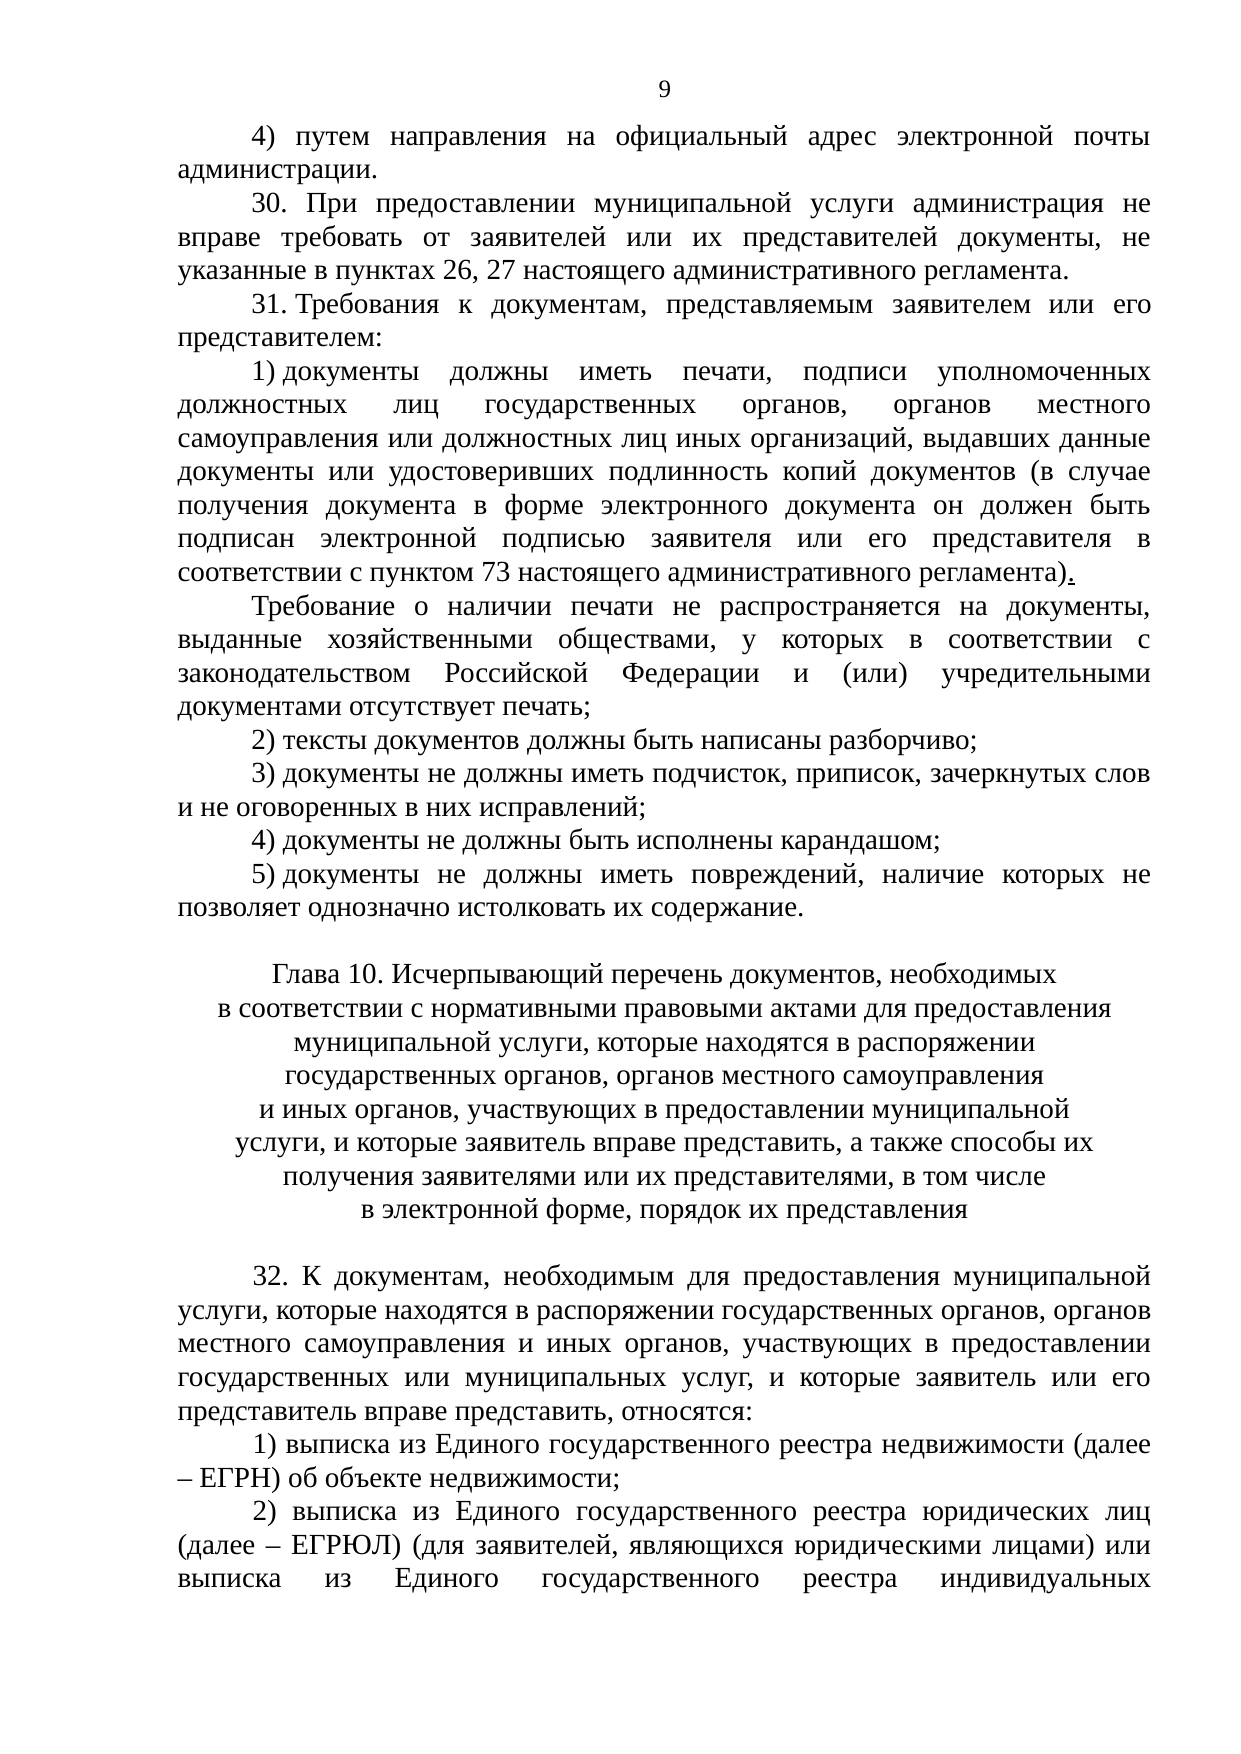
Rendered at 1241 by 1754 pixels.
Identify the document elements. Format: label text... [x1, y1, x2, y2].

text 1) выписка из Единого государственного реестра недвижимости (далее – ЕГРН) об объекте недвижимости; [177, 1426, 1152, 1493]
text 30. При предоставлении муниципальной услуги администрация не вправе требовать от заявителей или их представителей документы, не указанные в пунктах 26, 27 настоящего административного регламента. [177, 185, 1152, 286]
text 5) документы не должны иметь повреждений, наличие которых не позволяет однозначно истолковать их содержание. [177, 856, 1152, 923]
text Глава 10. Исчерпывающий перечень документов, необходимых [177, 957, 1152, 990]
text 3) документы не должны иметь подчисток, приписок, зачеркнутых слов и не оговоренных в них исправлений; [177, 755, 1152, 822]
text Требование о наличии печати не распространяется на документы, выданные хозяйственными обществами, у которых в соответствии с законодательством Российской Федерации и (или) учредительными документами отсутствует печать; [177, 588, 1152, 722]
text 2) тексты документов должны быть написаны разборчиво; [177, 722, 1152, 755]
text 1) документы должны иметь печати, подписи уполномоченных должностных лиц государственных органов, органов местного самоуправления или должностных лиц иных организаций, выдавших данные документы или удостоверивших подлинность копий документов (в случае получения документа в форме электронного документа он должен быть подписан электронной подписью заявителя или его представителя в соответствии с пунктом 73 настоящего административного регламента). [177, 353, 1152, 588]
text 4) документы не должны быть исполнены карандашом; [177, 822, 1152, 856]
text государственных органов, органов местного самоуправления и иных органов, участвующих в предоставлении муниципальной услуги, и которые заявитель вправе представить, а также способы их получения заявителями или их представителями, в том числе в электронной форме, порядок их представления [177, 1057, 1152, 1225]
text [177, 1493, 1152, 1594]
text в соответствии с нормативными правовыми актами для предоставления муниципальной услуги, которые находятся в распоряжении [177, 990, 1152, 1057]
text 4) путем направления на официальный адрес электронной почты администрации. [177, 118, 1152, 185]
text 32. К документам, необходимым для предоставления муниципальной услуги, которые находятся в распоряжении государственных органов, органов местного самоуправления и иных органов, участвующих в предоставлении государственных или муниципальных услуг, и которые заявитель или его представитель вправе представить, относятся: [177, 1258, 1152, 1426]
text 31. Требования к документам, представляемым заявителем или его представителем: [177, 286, 1152, 353]
